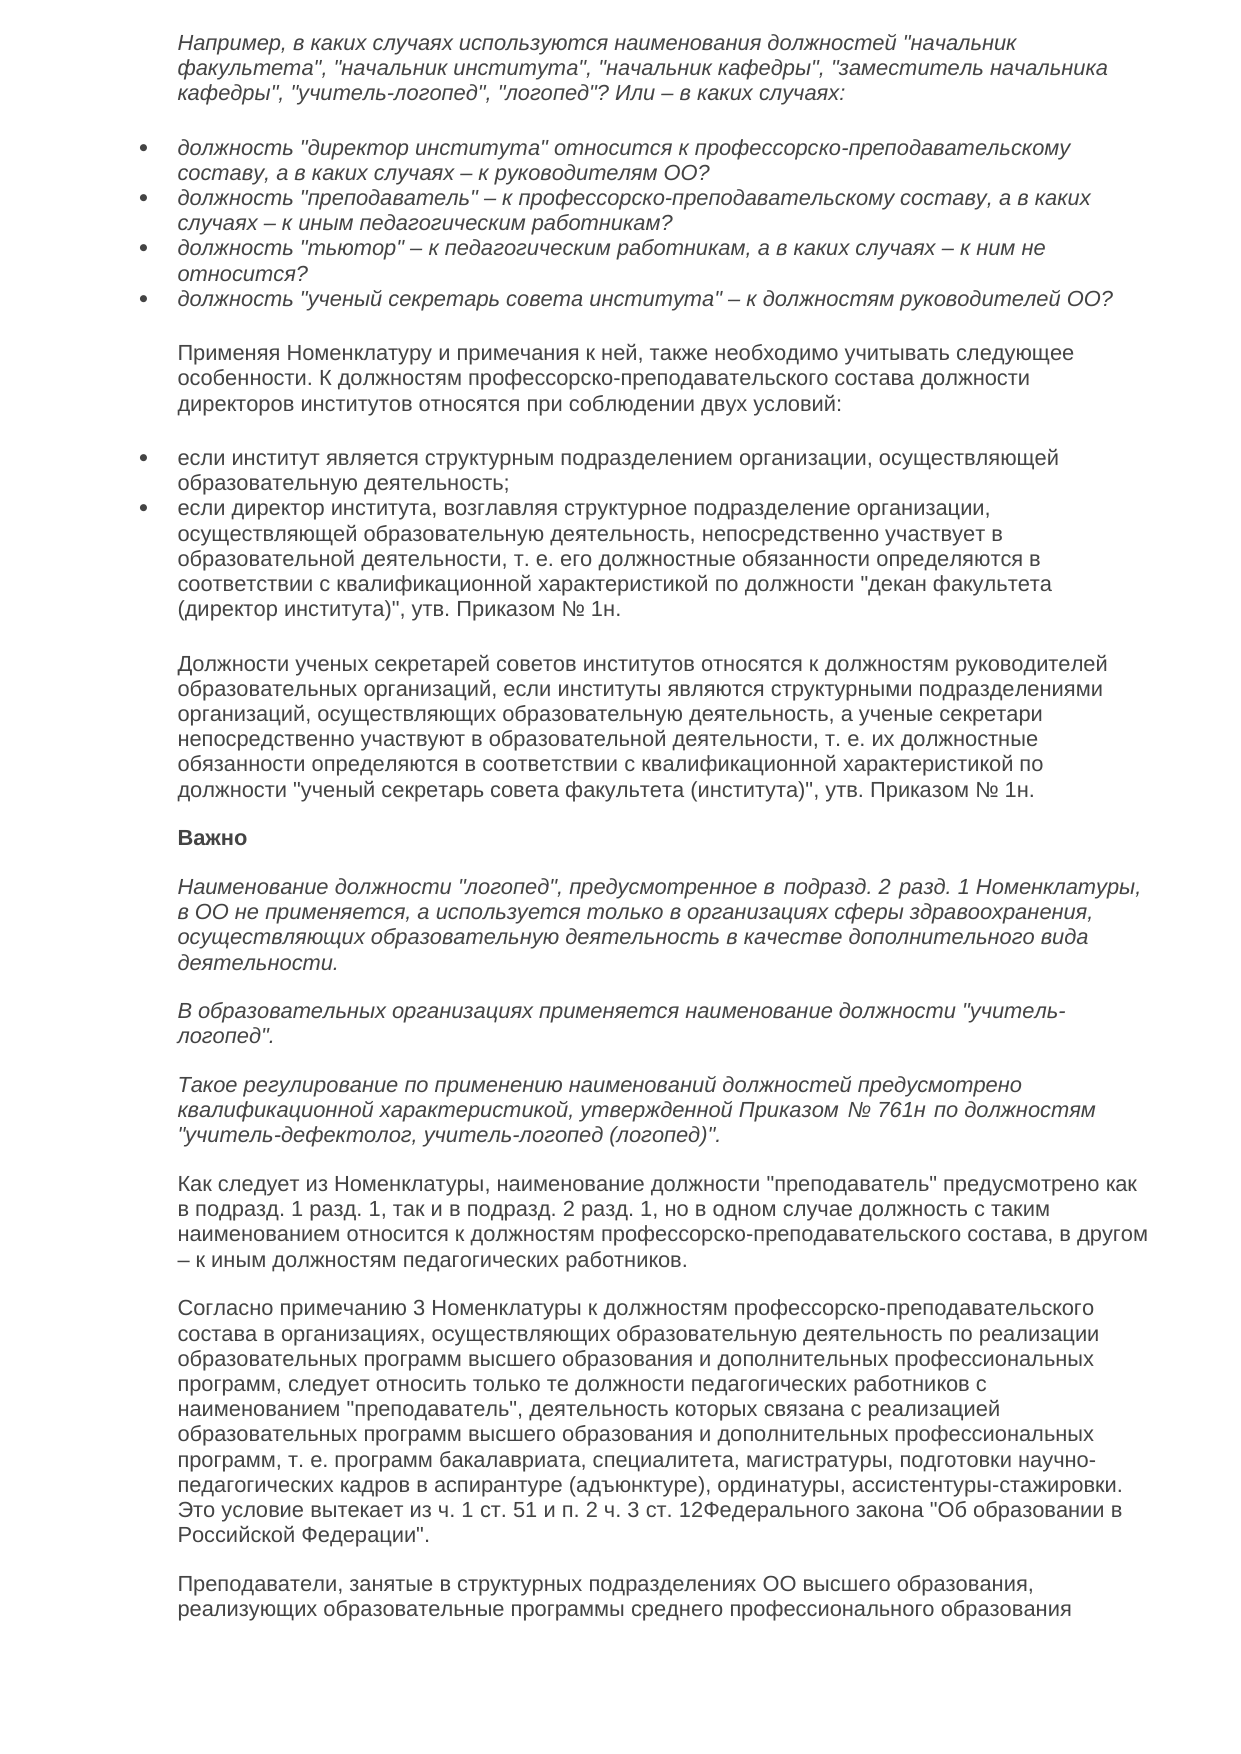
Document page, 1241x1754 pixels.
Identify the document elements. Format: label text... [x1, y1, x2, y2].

list должность "директор института" относится к профессорско-преподавательскому составу, а в каких случаях – к руководителям ОО? [140, 134, 1152, 185]
text Применяя Номенклатуру и примечания к ней, также необходимо учитывать следующее особенности. К должностям профессорско-преподавательского состава должности директоров институтов относятся при соблюдении двух условий: [177, 340, 1152, 416]
list должность "тьютор" – к педагогическим работникам, а в каких случаях – к ним не относится? [140, 235, 1152, 286]
list если институт является структурным подразделением организации, осуществляющей образовательную деятельность; [140, 445, 1152, 495]
text Должности ученых секретарей советов институтов относятся к должностям руководителей образовательных организаций, если институты являются структурными подразделениями организаций, осуществляющих образовательную деятельность, а ученые секретари непосредственно участвуют в образовательной деятельности, т. е. их должностные обязанности определяются в соответствии с квалификационной характеристикой по должности "ученый секретарь совета факультета (института)", утв. Приказом № 1н. [177, 650, 1152, 802]
list должность "преподаватель" – к профессорско-преподавательскому составу, а в каких случаях – к иным педагогическим работникам? [140, 185, 1152, 235]
list если директор института, возглавляя структурное подразделение организации, осуществляющей образовательную деятельность, непосредственно участвует в образовательной деятельности, т. е. его должностные обязанности определяются в соответствии с квалификационной характеристикой по должности "декан факультета (директор института)", утв. Приказом № 1н. [140, 495, 1152, 621]
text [177, 1571, 1152, 1621]
text Важно [177, 825, 1152, 850]
text В образовательных организациях применяется наименование должности "учитель-логопед". [177, 998, 1152, 1048]
text Как следует из Номенклатуры, наименование должности "преподаватель" предусмотрено как в подразд. 1 разд. 1, так и в подразд. 2 разд. 1, но в одном случае должность с таким наименованием относится к должностям профессорско-преподавательского состава, в другом – к иным должностям педагогических работников. [177, 1171, 1152, 1272]
text Согласно примечанию 3 Номенклатуры к должностям профессорско-преподавательского состава в организациях, осуществляющих образовательную деятельность по реализации образовательных программ высшего образования и дополнительных профессиональных программ, следует относить только те должности педагогических работников с наименованием "преподаватель", деятельность которых связана с реализацией образовательных программ высшего образования и дополнительных профессиональных программ, т. е. программ бакалавриата, специалитета, магистратуры, подготовки научно-педагогических кадров в аспирантуре (адъюнктуре), ординатуры, ассистентуры-стажировки. Это условие вытекает из ч. 1 ст. 51 и п. 2 ч. 3 ст. 12Федерального закона "Об образовании в Российской Федерации". [177, 1295, 1152, 1547]
text Например, в каких случаях используются наименования должностей "начальник факультета", "начальник института", "начальник кафедры", "заместитель начальника кафедры", "учитель-логопед", "логопед"? Или – в каких случаях: [177, 29, 1152, 105]
list должность "ученый секретарь совета института" – к должностям руководителей ОО? [140, 286, 1152, 311]
text Наименование должности "логопед", предусмотренное в подразд. 2 разд. 1 Номенклатуры, в ОО не применяется, а используется только в организациях сферы здравоохранения, осуществляющих образовательную деятельность в качестве дополнительного вида деятельности. [177, 874, 1152, 974]
text Такое регулирование по применению наименований должностей предусмотрено квалификационной характеристикой, утвержденной Приказом № 761н по должностям "учитель-дефектолог, учитель-логопед (логопед)". [177, 1072, 1152, 1147]
